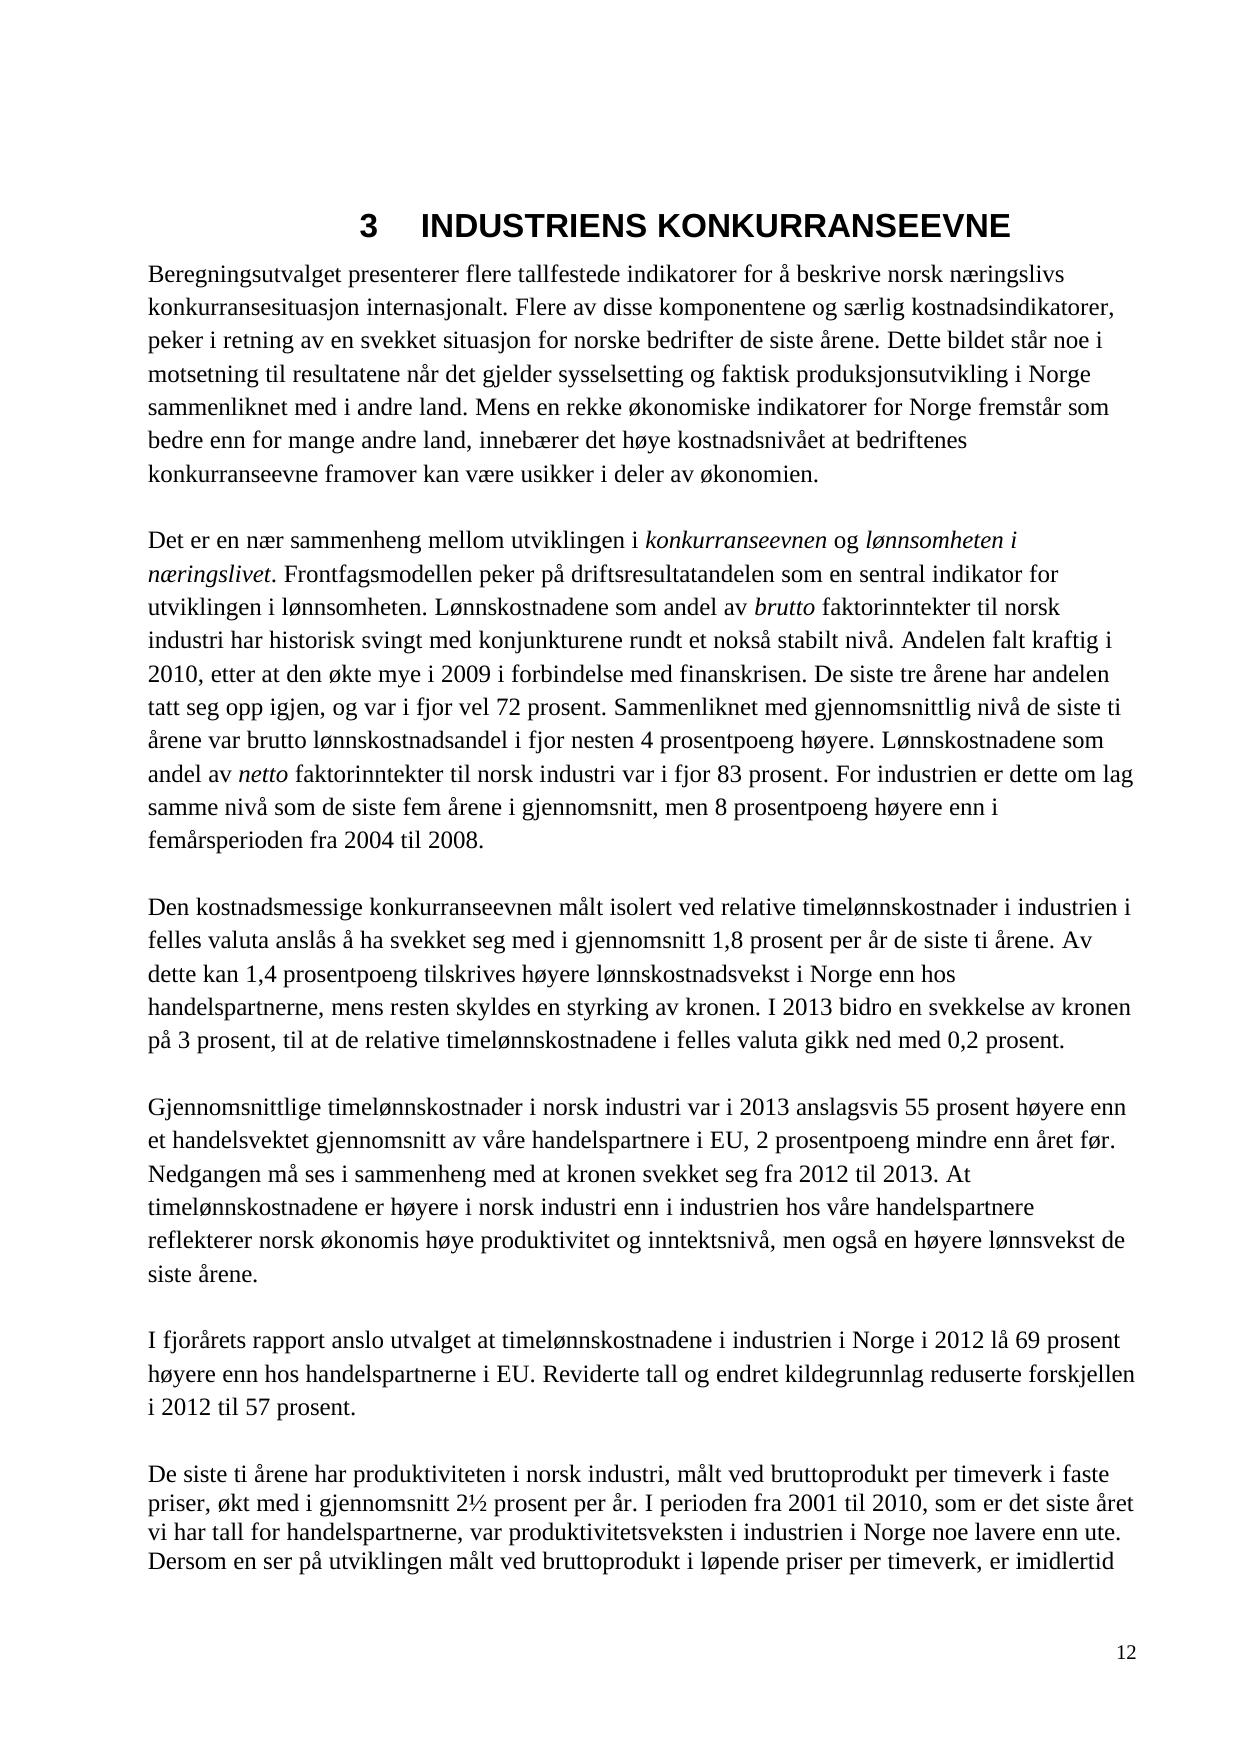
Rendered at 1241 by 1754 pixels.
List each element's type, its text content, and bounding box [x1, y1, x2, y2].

subtitle INDUSTRIENS KONKURRANSEEVNE [193, 206, 1137, 244]
text Beregningsutvalget presenterer flere tallfestede indikatorer for å beskrive norsk næringslivs konkurransesituasjon internasjonalt. Flere av disse komponentene og særlig kostnadsindikatorer, peker i retning av en svekket situasjon for norske bedrifter de siste årene. Dette bildet står noe i motsetning til resultatene når det gjelder sysselsetting og faktisk produksjonsutvikling i Norge sammenliknet med i andre land. Mens en rekke økonomiske indikatorer for Norge fremstår som bedre enn for mange andre land, innebærer det høye kostnadsnivået at bedriftenes konkurranseevne framover kan være usikker i deler av økonomien. [148, 258, 1137, 488]
text Den kostnadsmessige konkurranseevnen målt isolert ved relative timelønnskostnader i industrien i felles valuta anslås å ha svekket seg med i gjennomsnitt 1,8 prosent per år de siste ti årene. Av dette kan 1,4 prosentpoeng tilskrives høyere lønnskostnadsvekst i Norge enn hos handelspartnerne, mens resten skyldes en styrking av kronen. I 2013 bidro en svekkelse av kronen på 3 prosent, til at de relative timelønnskostnadene i felles valuta gikk ned med 0,2 prosent. [148, 892, 1137, 1054]
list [148, 1458, 1137, 1575]
text Det er en nær sammenheng mellom utviklingen i konkurranseevnen og lønnsomheten i næringslivet. Frontfagsmodellen peker på driftsresultatandelen som en sentral indikator for utviklingen i lønnsomheten. Lønnskostnadene som andel av brutto faktorinntekter til norsk industri har historisk svingt med konjunkturene rundt et nokså stabilt nivå. Andelen falt kraftig i 2010, etter at den økte mye i 2009 i forbindelse med finanskrisen. De siste tre årene har andelen tatt seg opp igjen, og var i fjor vel 72 prosent. Sammenliknet med gjennomsnittlig nivå de siste ti årene var brutto lønnskostnadsandel i fjor nesten 4 prosentpoeng høyere. Lønnskostnadene som andel av netto faktorinntekter til norsk industri var i fjor 83 prosent. For industrien er dette om lag samme nivå som de siste fem årene i gjennomsnitt, men 8 prosentpoeng høyere enn i femårsperioden fra 2004 til 2008. [148, 525, 1137, 854]
text Gjennomsnittlige timelønnskostnader i norsk industri var i 2013 anslagsvis 55 prosent høyere enn et handelsvektet gjennomsnitt av våre handelspartnere i EU, 2 prosentpoeng mindre enn året før. Nedgangen må ses i sammenheng med at kronen svekket seg fra 2012 til 2013. At timelønnskostnadene er høyere i norsk industri enn i industrien hos våre handelspartnere reflekterer norsk økonomis høye produktivitet og inntektsnivå, men også en høyere lønnsvekst de siste årene. [148, 1092, 1137, 1288]
text I fjorårets rapport anslo utvalget at timelønnskostnadene i industrien i Norge i 2012 lå 69 prosent høyere enn hos handelspartnerne i EU. Reviderte tall og endret kildegrunnlag reduserte forskjellen i 2012 til 57 prosent. [148, 1325, 1137, 1421]
